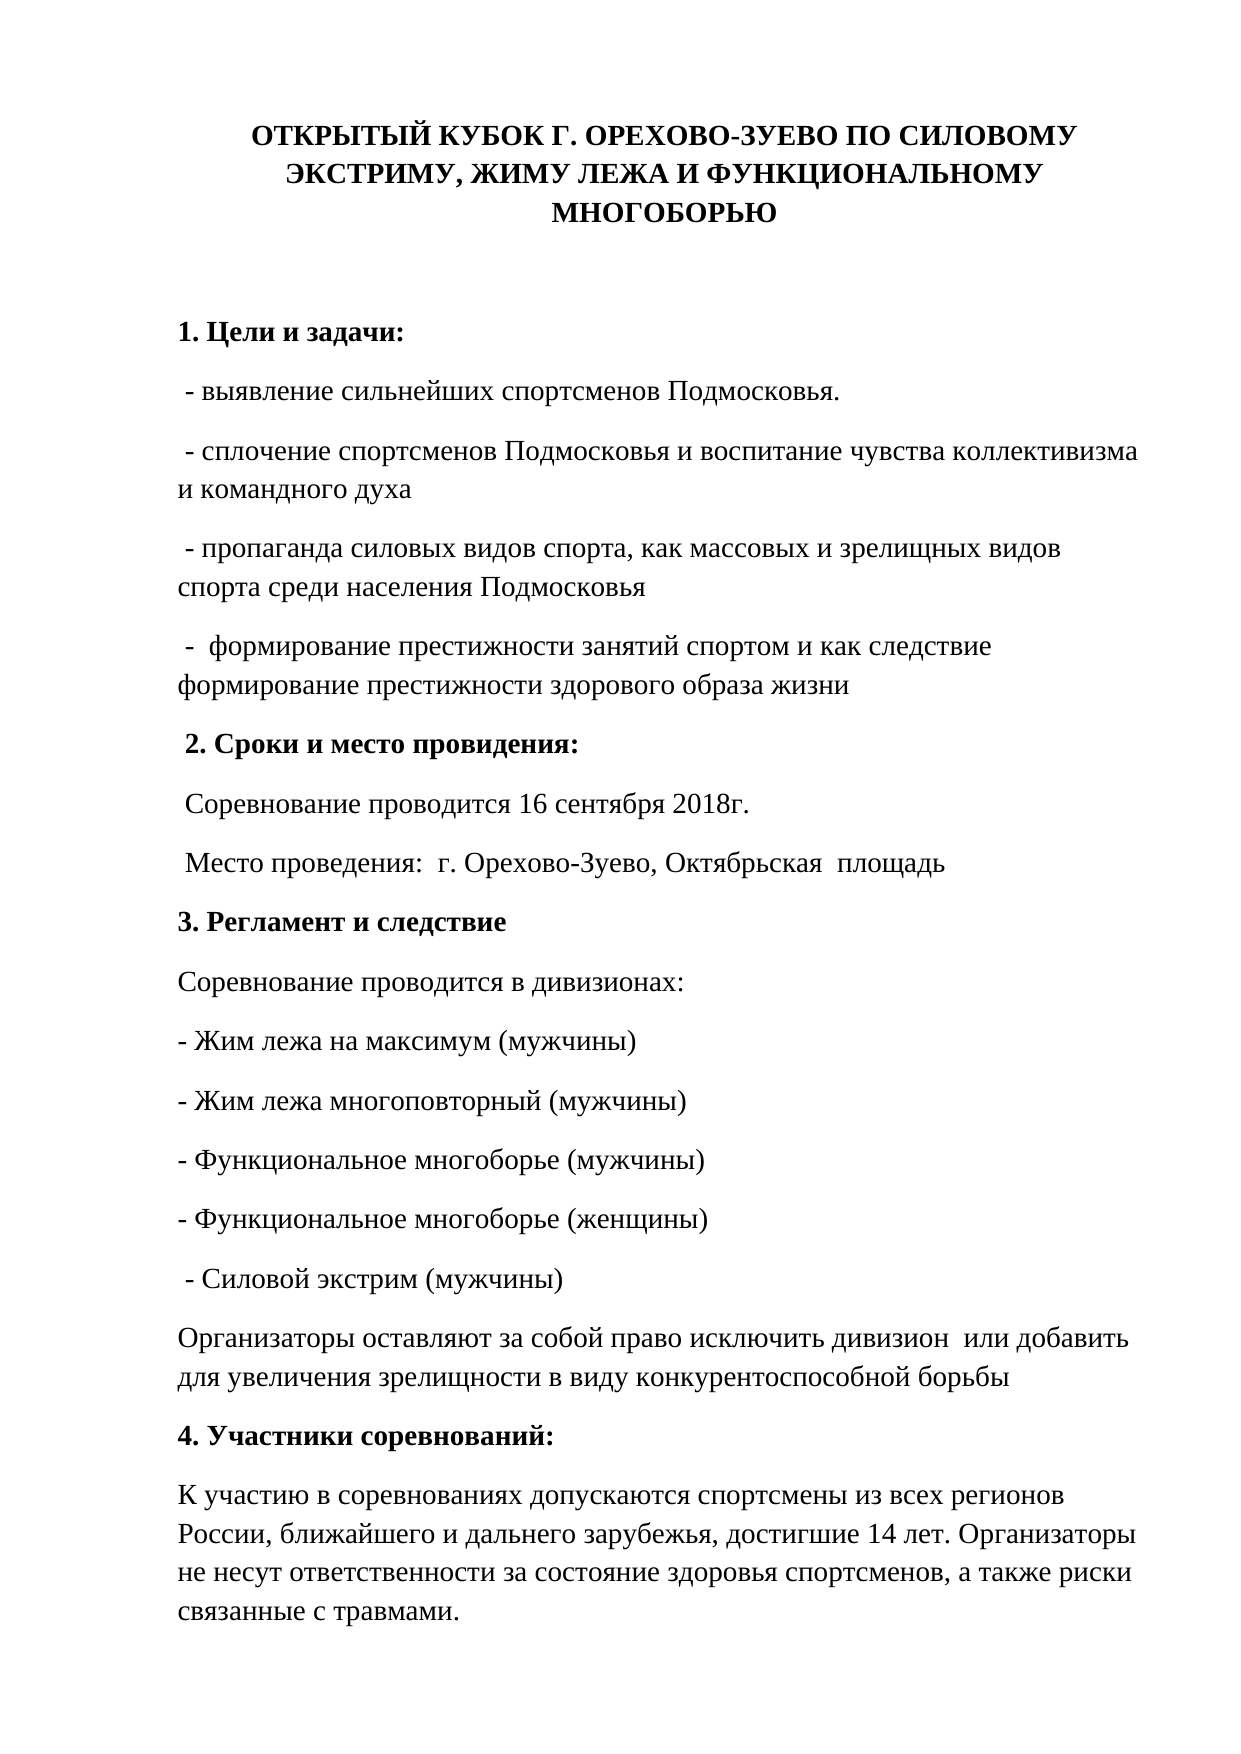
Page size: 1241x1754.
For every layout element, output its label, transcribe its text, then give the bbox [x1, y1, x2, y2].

text - Силовой экстрим (мужчины) [177, 1261, 1152, 1294]
text 3. Регламент и следствие [177, 904, 1152, 938]
text Организаторы оставляют за собой право исключить дивизион или добавить для увеличения зрелищности в виду конкурентоспособной борьбы [177, 1320, 1152, 1392]
text - Жим лежа многоповторный (мужчины) [177, 1083, 1152, 1116]
text 1. Цели и задачи: [177, 314, 1152, 347]
text Место проведения: г. Орехово-Зуево, Октябрьская площадь [177, 845, 1152, 879]
text - выявление сильнейших спортсменов Подмосковья. [177, 373, 1152, 407]
text - Функциональное многоборье (женщины) [177, 1201, 1152, 1235]
text ОТКРЫТЫЙ КУБОК Г. ОРЕХОВО-ЗУЕВО ПО СИЛОВОМУ ЭКСТРИМУ, ЖИМУ ЛЕЖА И ФУНКЦИОНАЛЬНОМУ МНОГОБОРЬЮ [177, 118, 1152, 229]
text - формирование престижности занятий спортом и как следствие формирование престижности здорового образа жизни [177, 628, 1152, 701]
text - сплочение спортсменов Подмосковья и воспитание чувства коллективизма и командного духа [177, 433, 1152, 505]
text - пропаганда силовых видов спорта, как массовых и зрелищных видов спорта среди населения Подмосковья [177, 531, 1152, 603]
text - Жим лежа на максимум (мужчины) [177, 1023, 1152, 1057]
text 2. Сроки и место провидения: [177, 726, 1152, 760]
text К участию в соревнованиях допускаются спортсмены из всех регионов России, ближайшего и дальнего зарубежья, достигшие 14 лет. Организаторы не несут ответственности за состояние здоровья спортсменов, а также риски связанные с травмами. [177, 1477, 1152, 1627]
text 4. Участники соревнований: [177, 1418, 1152, 1452]
text - Функциональное многоборье (мужчины) [177, 1142, 1152, 1176]
text Соревнование проводится 16 сентября 2018г. [177, 786, 1152, 819]
text Соревнование проводится в дивизионах: [177, 964, 1152, 997]
